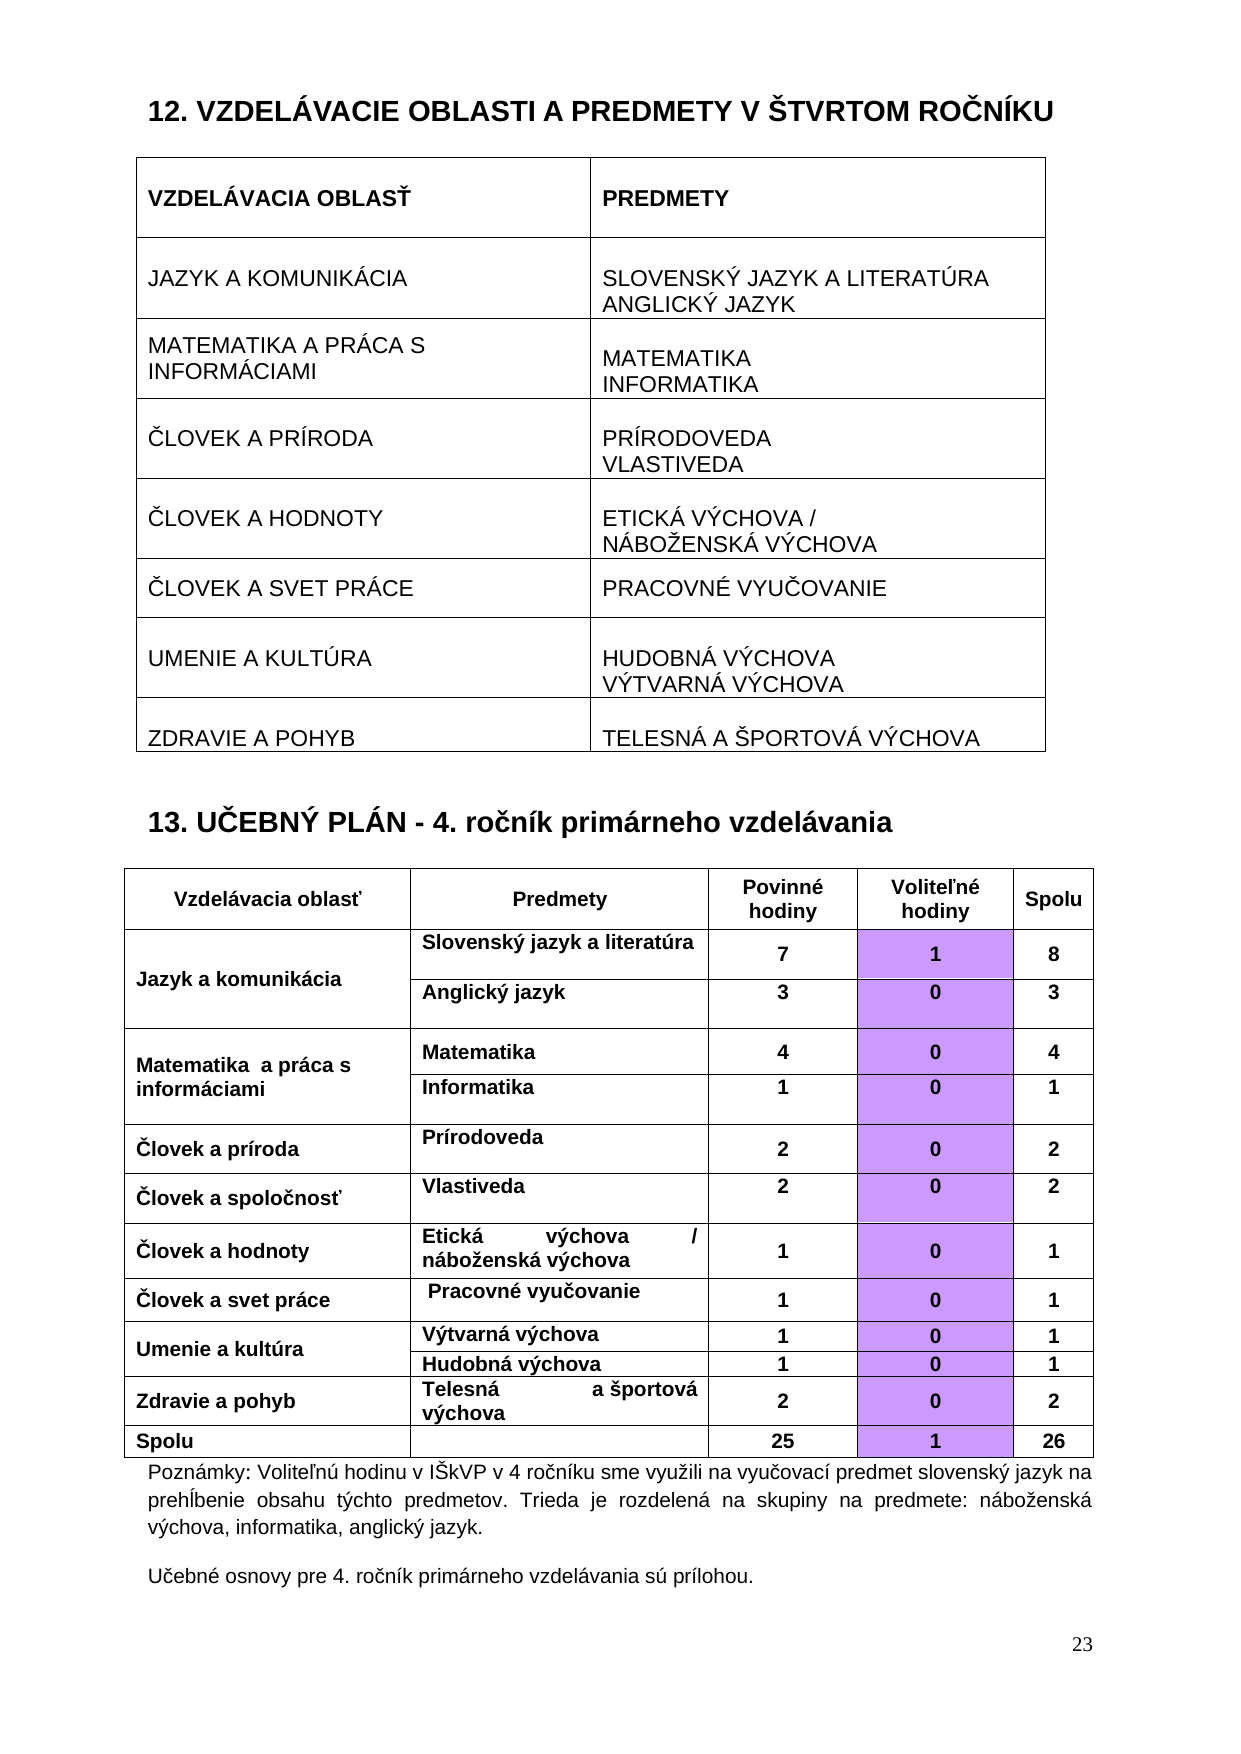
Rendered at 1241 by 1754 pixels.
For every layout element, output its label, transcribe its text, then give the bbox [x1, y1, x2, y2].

table_cell Prírodoveda [411, 1125, 708, 1173]
table_cell 2 [1014, 1174, 1093, 1222]
table_cell HUDOBNÁ VÝCHOVA VÝTVARNÁ VÝCHOVA [591, 618, 1045, 697]
table_cell 1 [1014, 1279, 1093, 1321]
table_cell 0 [858, 1377, 1013, 1425]
table_header Povinné hodiny [709, 869, 857, 929]
table_cell 8 [1014, 930, 1093, 978]
table_cell ČLOVEK A SVET PRÁCE [137, 559, 590, 617]
table_cell ČLOVEK A HODNOTY [137, 479, 590, 558]
table_cell 26 [1014, 1426, 1093, 1457]
table_cell Spolu [125, 1426, 410, 1457]
table_cell Človek a svet práce [125, 1279, 410, 1321]
table_cell 3 [709, 980, 857, 1028]
table_cell 4 [1014, 1029, 1093, 1074]
table_cell 4 [709, 1029, 857, 1074]
table_cell Výtvarná výchova [411, 1322, 708, 1351]
table_cell Jazyk a komunikácia [125, 930, 410, 1028]
subtitle 12. VZDELÁVACIE OBLASTI A PREDMETY V ŠTVRTOM ROČNÍKU [148, 94, 1093, 127]
table_cell Telesná a športová výchova [411, 1377, 708, 1425]
table_header PREDMETY [591, 158, 1045, 237]
table_cell Matematika [411, 1029, 708, 1074]
table_cell 0 [858, 1125, 1013, 1173]
table_cell 1 [709, 1352, 857, 1376]
table_cell UMENIE A KULTÚRA [137, 618, 590, 697]
table_cell 0 [858, 1352, 1013, 1376]
table_cell 2 [709, 1174, 857, 1222]
text Učebné osnovy pre 4. ročník primárneho vzdelávania sú prílohou. [148, 1563, 1093, 1587]
table_header Predmety [411, 869, 708, 929]
table_cell MATEMATIKA INFORMATIKA [591, 319, 1045, 397]
table_cell 2 [709, 1377, 857, 1425]
table_cell Človek a spoločnosť [125, 1174, 410, 1222]
table_cell 1 [709, 1279, 857, 1321]
table_cell 0 [858, 1322, 1013, 1351]
table_cell 1 [1014, 1322, 1093, 1351]
table_cell 0 [858, 980, 1013, 1028]
table_cell Človek a príroda [125, 1125, 410, 1173]
table_cell 2 [1014, 1377, 1093, 1425]
table_cell Hudobná výchova [411, 1352, 708, 1376]
table_cell Slovenský jazyk a literatúra [411, 930, 708, 978]
table_cell ZDRAVIE A POHYB [137, 698, 590, 751]
text Poznámky: Voliteľnú hodinu v IŠkVP v 4 ročníku sme využili na vyučovací predmet slovenský jazyk na prehĺbenie obsahu týchto predmetov. Trieda je rozdelená na skupiny na predmete: náboženská výchova, informatika, anglický jazyk. [148, 1458, 1093, 1539]
table_header Voliteľné hodiny [858, 869, 1013, 929]
subtitle 13. UČEBNÝ PLÁN - 4. ročník primárneho vzdelávania [148, 804, 1093, 838]
table_cell JAZYK A KOMUNIKÁCIA [137, 238, 590, 317]
table_cell Matematika a práca s informáciami [125, 1029, 410, 1124]
table_cell 0 [858, 1224, 1013, 1278]
table_cell ČLOVEK A PRÍRODA [137, 399, 590, 478]
table_cell 3 [1014, 980, 1093, 1028]
table_cell 2 [709, 1125, 857, 1173]
table_cell 0 [858, 1075, 1013, 1124]
table_header Vzdelávacia oblasť [125, 869, 410, 929]
table_cell Pracovné vyučovanie [411, 1279, 708, 1321]
table_cell 0 [858, 1279, 1013, 1321]
table_cell 0 [858, 1029, 1013, 1074]
table_cell 1 [709, 1322, 857, 1351]
table_cell PRÍRODOVEDA VLASTIVEDA [591, 399, 1045, 478]
table_cell Vlastiveda [411, 1174, 708, 1222]
table_cell Etická výchova / náboženská výchova [411, 1224, 708, 1278]
table_cell 1 [858, 1426, 1013, 1457]
table_header VZDELÁVACIA OBLASŤ [137, 158, 590, 237]
table_cell Informatika [411, 1075, 708, 1124]
table_header Spolu [1014, 869, 1093, 929]
table_cell 1 [709, 1224, 857, 1278]
table_cell MATEMATIKA A PRÁCA S INFORMÁCIAMI [137, 319, 590, 397]
table_cell 1 [1014, 1075, 1093, 1124]
table_cell 1 [858, 930, 1013, 978]
table_cell 1 [1014, 1224, 1093, 1278]
table_cell 1 [1014, 1352, 1093, 1376]
table_cell Umenie a kultúra [125, 1322, 410, 1376]
table_cell Človek a hodnoty [125, 1224, 410, 1278]
table_cell Zdravie a pohyb [125, 1377, 410, 1425]
table_cell SLOVENSKÝ JAZYK A LITERATÚRA ANGLICKÝ JAZYK [591, 238, 1045, 317]
table_cell ETICKÁ VÝCHOVA / NÁBOŽENSKÁ VÝCHOVA [591, 479, 1045, 558]
table_cell Anglický jazyk [411, 980, 708, 1028]
table_cell 7 [709, 930, 857, 978]
table_cell PRACOVNÉ VYUČOVANIE [591, 559, 1045, 617]
table_cell 2 [1014, 1125, 1093, 1173]
table_cell 1 [709, 1075, 857, 1124]
table_cell 0 [858, 1174, 1013, 1222]
table_cell [411, 1426, 708, 1457]
table_cell 25 [709, 1426, 857, 1457]
table_cell TELESNÁ A ŠPORTOVÁ VÝCHOVA [591, 698, 1045, 751]
